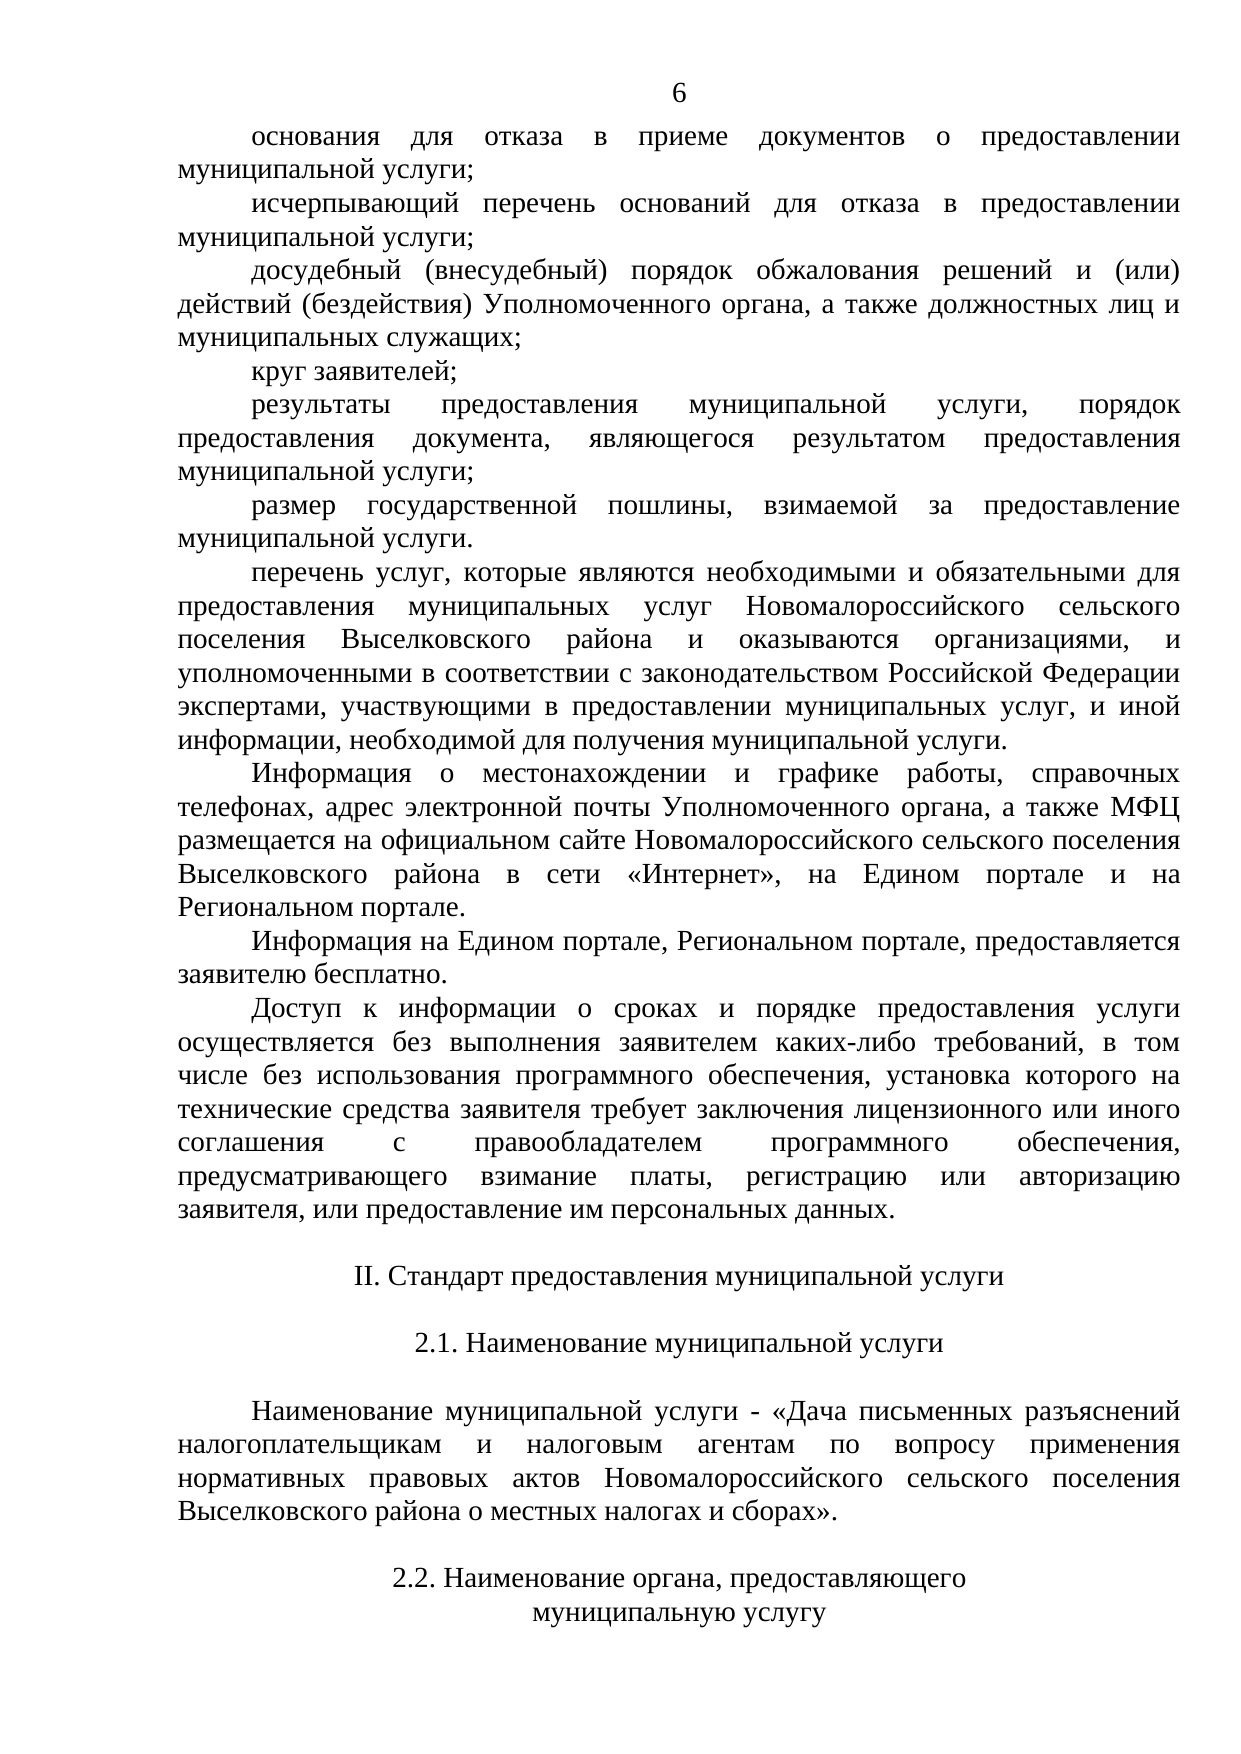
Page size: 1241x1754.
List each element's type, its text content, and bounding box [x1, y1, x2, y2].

text Информация на Едином портале, Региональном портале, предоставляется заявителю бесплатно. [177, 923, 1181, 990]
text исчерпывающий перечень оснований для отказа в предоставлении муниципальной услуги; [177, 185, 1181, 252]
text 2.2. Наименование органа, предоставляющего [177, 1560, 1181, 1594]
text 2.1. Наименование муниципальной услуги [177, 1326, 1181, 1359]
text II. Стандарт предоставления муниципальной услуги [177, 1258, 1181, 1292]
text размер государственной пошлины, взимаемой за предоставление муниципальной услуги. [177, 487, 1181, 554]
text муниципальную услугу [177, 1594, 1181, 1627]
text Доступ к информации о сроках и порядке предоставления услуги осуществляется без выполнения заявителем каких-либо требований, в том числе без использования программного обеспечения, установка которого на технические средства заявителя требует заключения лицензионного или иного соглашения с правообладателем программного обеспечения, предусматривающего взимание платы, регистрацию или авторизацию заявителя, или предоставление им персональных данных. [177, 990, 1181, 1225]
text круг заявителей; [177, 353, 1181, 386]
text Информация о местонахождении и графике работы, справочных телефонах, адрес электронной почты Уполномоченного органа, а также МФЦ размещается на официальном сайте Новомалороссийского сельского поселения Выселковского района в сети «Интернет», на Едином портале и на Региональном портале. [177, 755, 1181, 923]
text досудебный (внесудебный) порядок обжалования решений и (или) действий (бездействия) Уполномоченного органа, а также должностных лиц и муниципальных служащих; [177, 252, 1181, 353]
text результаты предоставления муниципальной услуги, порядок предоставления документа, являющегося результатом предоставления муниципальной услуги; [177, 386, 1181, 487]
text перечень услуг, которые являются необходимыми и обязательными для предоставления муниципальных услуг Новомалороссийского сельского поселения Выселковского района и оказываются организациями, и уполномоченными в соответствии с законодательством Российской Федерации экспертами, участвующими в предоставлении муниципальных услуг, и иной информации, необходимой для получения муниципальной услуги. [177, 554, 1181, 755]
text основания для отказа в приеме документов о предоставлении муниципальной услуги; [177, 118, 1181, 185]
text Наименование муниципальной услуги - «Дача письменных разъяснений налогоплательщикам и налоговым агентам по вопросу применения нормативных правовых актов Новомалороссийского сельского поселения Выселковского района о местных налогах и сборах». [177, 1393, 1181, 1527]
